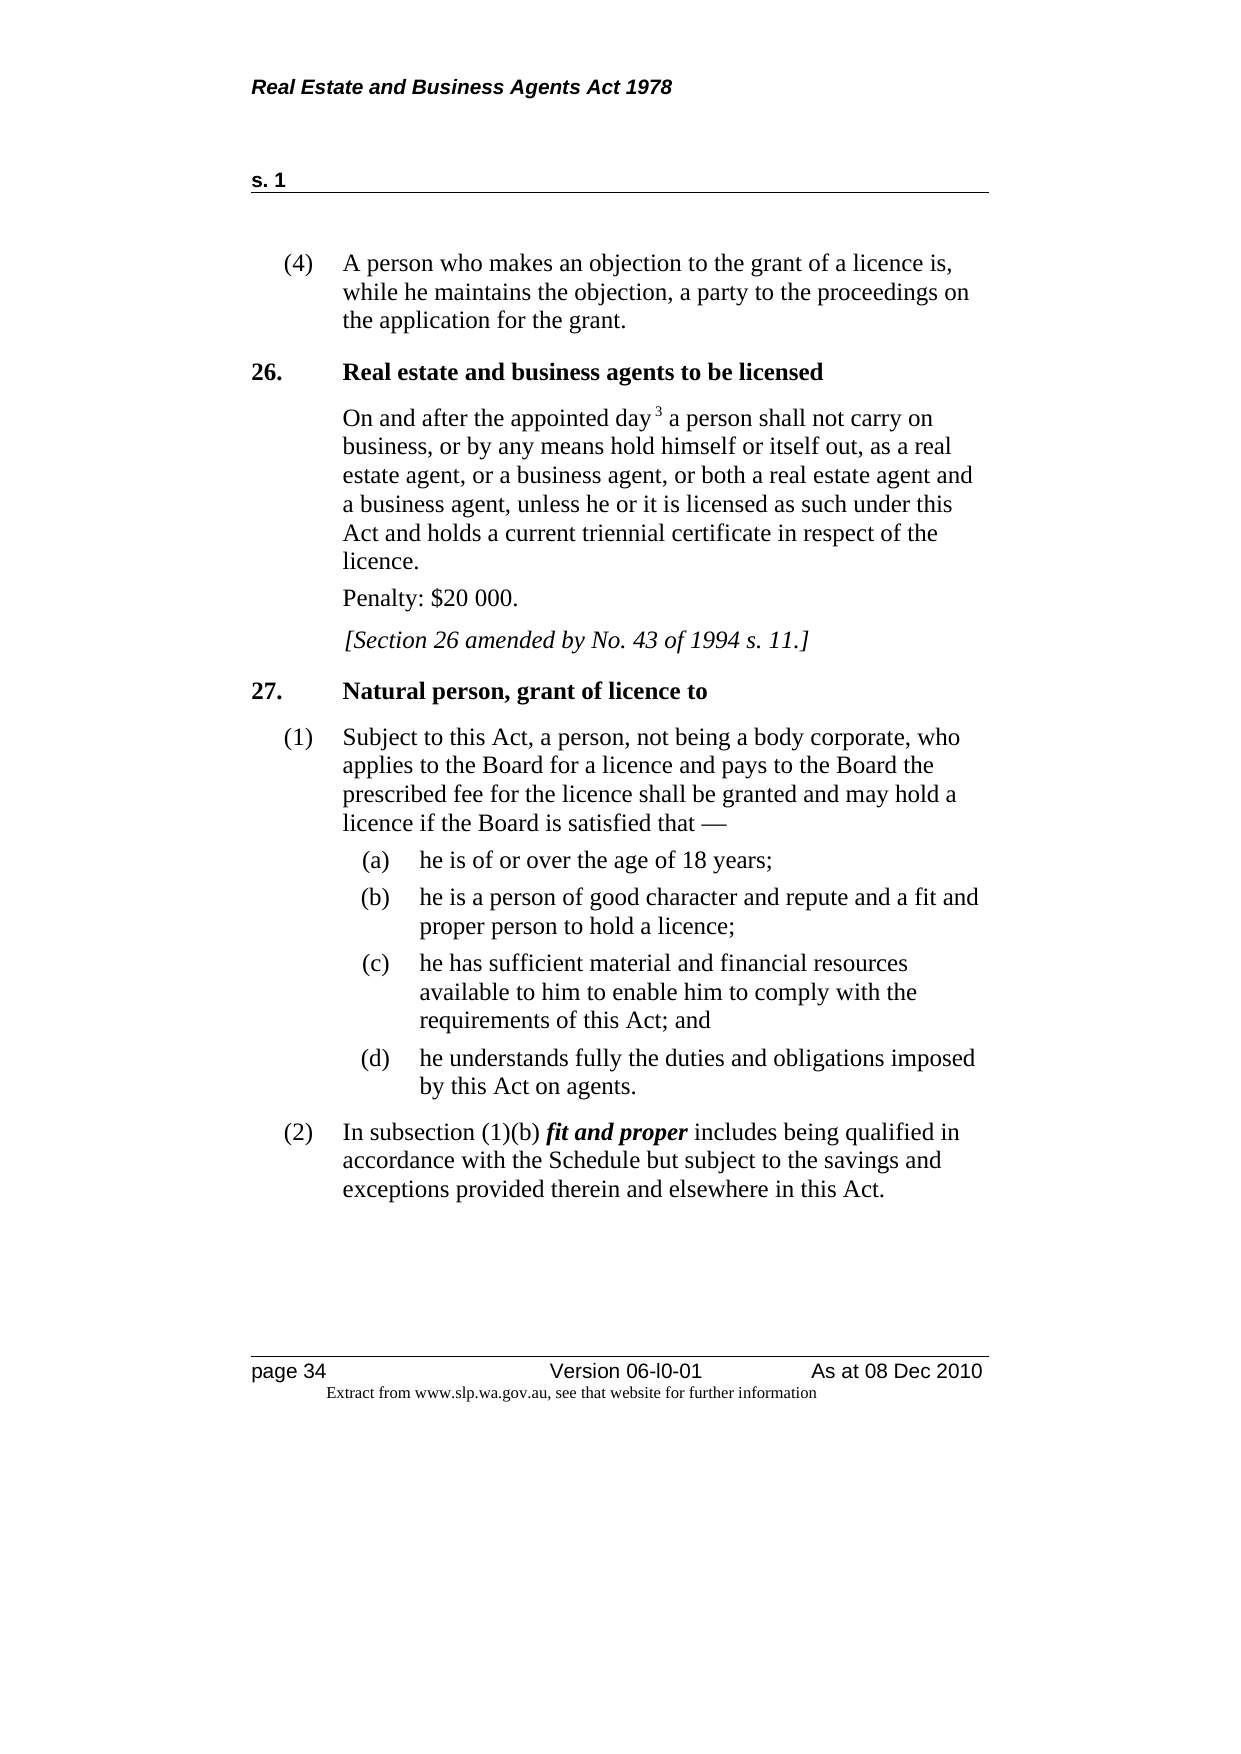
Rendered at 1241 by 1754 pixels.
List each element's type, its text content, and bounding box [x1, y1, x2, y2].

text (a) he is of or over the age of 18 years; [251, 845, 989, 874]
text (1) Subject to this Act, a person, not being a body corporate, who applies to the Board for a licence and pays to the Board the prescribed fee for the licence shall be granted and may hold a licence if the Board is satisfied that — [251, 722, 989, 837]
text (4) A person who makes an objection to the grant of a licence is, while he maintains the objection, a party to the proceedings on the application for the grant. [251, 248, 989, 334]
text (c) he has sufficient material and financial resources available to him to enable him to comply with the requirements of this Act; and [251, 948, 989, 1034]
text Penalty: $20 000. [251, 583, 989, 612]
text [Section 26 amended by No. 43 of 1994 s. 11.] [251, 625, 989, 653]
text (2) In subsection (1)(b) fit and proper includes being qualified in accordance with the Schedule but subject to the savings and exceptions provided therein and elsewhere in this Act. [251, 1117, 989, 1203]
text On and after the appointed day 3 a person shall not carry on business, or by any means hold himself or itself out, as a real estate agent, or a business agent, or both a real estate agent and a business agent, unless he or it is licensed as such under this Act and holds a current triennial certificate in respect of the licence. [251, 403, 989, 575]
text (d) he understands fully the duties and obligations imposed by this Act on agents. [251, 1043, 989, 1100]
text (b) he is a person of good character and repute and a fit and proper person to hold a licence; [251, 882, 989, 940]
subtitle 27. Natural person, grant of licence to [251, 676, 989, 705]
subtitle 26. Real estate and business agents to be licensed [251, 357, 989, 386]
